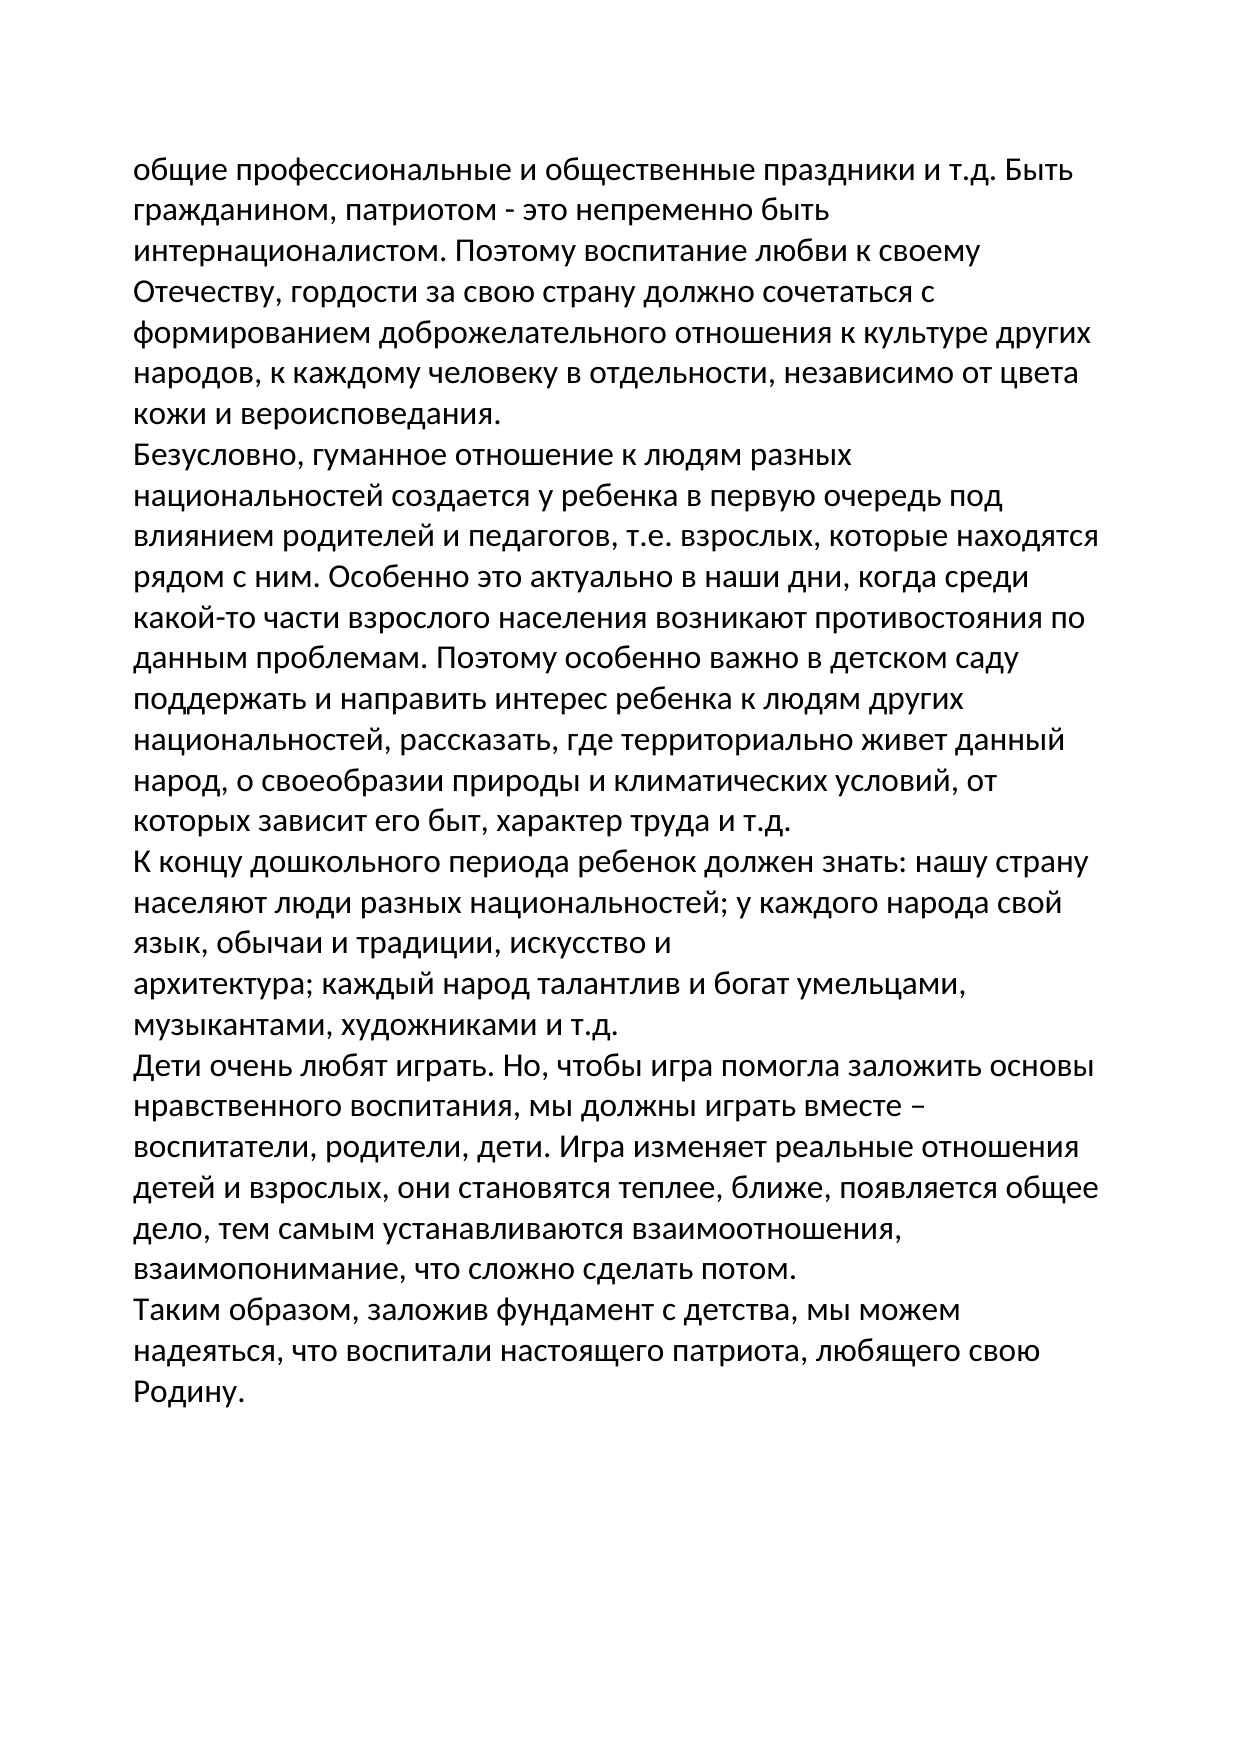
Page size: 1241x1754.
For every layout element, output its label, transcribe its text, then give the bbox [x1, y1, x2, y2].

text архитектура; каждый народ талантлив и богат умельцами, музыкантами, художниками и т.д. [133, 962, 1107, 1044]
text Дети очень любят играть. Но, чтобы игра помогла заложить основы нравственного воспитания, мы должны играть вместе – воспитатели, родители, дети. Игра изменяет реальные отношения детей и взрослых, они становятся теплее, ближе, появляется общее дело, тем самым устанавливаются взаимоотношения, взаимопонимание, что сложно сделать потом. [133, 1044, 1107, 1288]
text Безусловно, гуманное отношение к людям разных национальностей создается у ребенка в первую очередь под влиянием родителей и педагогов, т.е. взрослых, которые находятся рядом с ним. Особенно это актуально в наши дни, когда среди какой-то части взрослого населения возникают противостояния по данным проблемам. Поэтому особенно важно в детском саду поддержать и направить интерес ребенка к людям других национальностей, рассказать, где территориально живет данный народ, о своеобразии природы и климатических условий, от которыx зависит его быт, характер труда и т.д. [133, 433, 1107, 840]
text Таким образом, заложив фундамент с детства, мы можем надеяться, что воспитали настоящего патриота, любящего свою Родину. [133, 1288, 1107, 1410]
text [133, 148, 1107, 433]
text К концу дошкольного периода ребенок должен знать: нашу страну населяют люди разных национальностей; у каждого народа свой язык, обычаи и традиции, искусство и [133, 840, 1107, 962]
